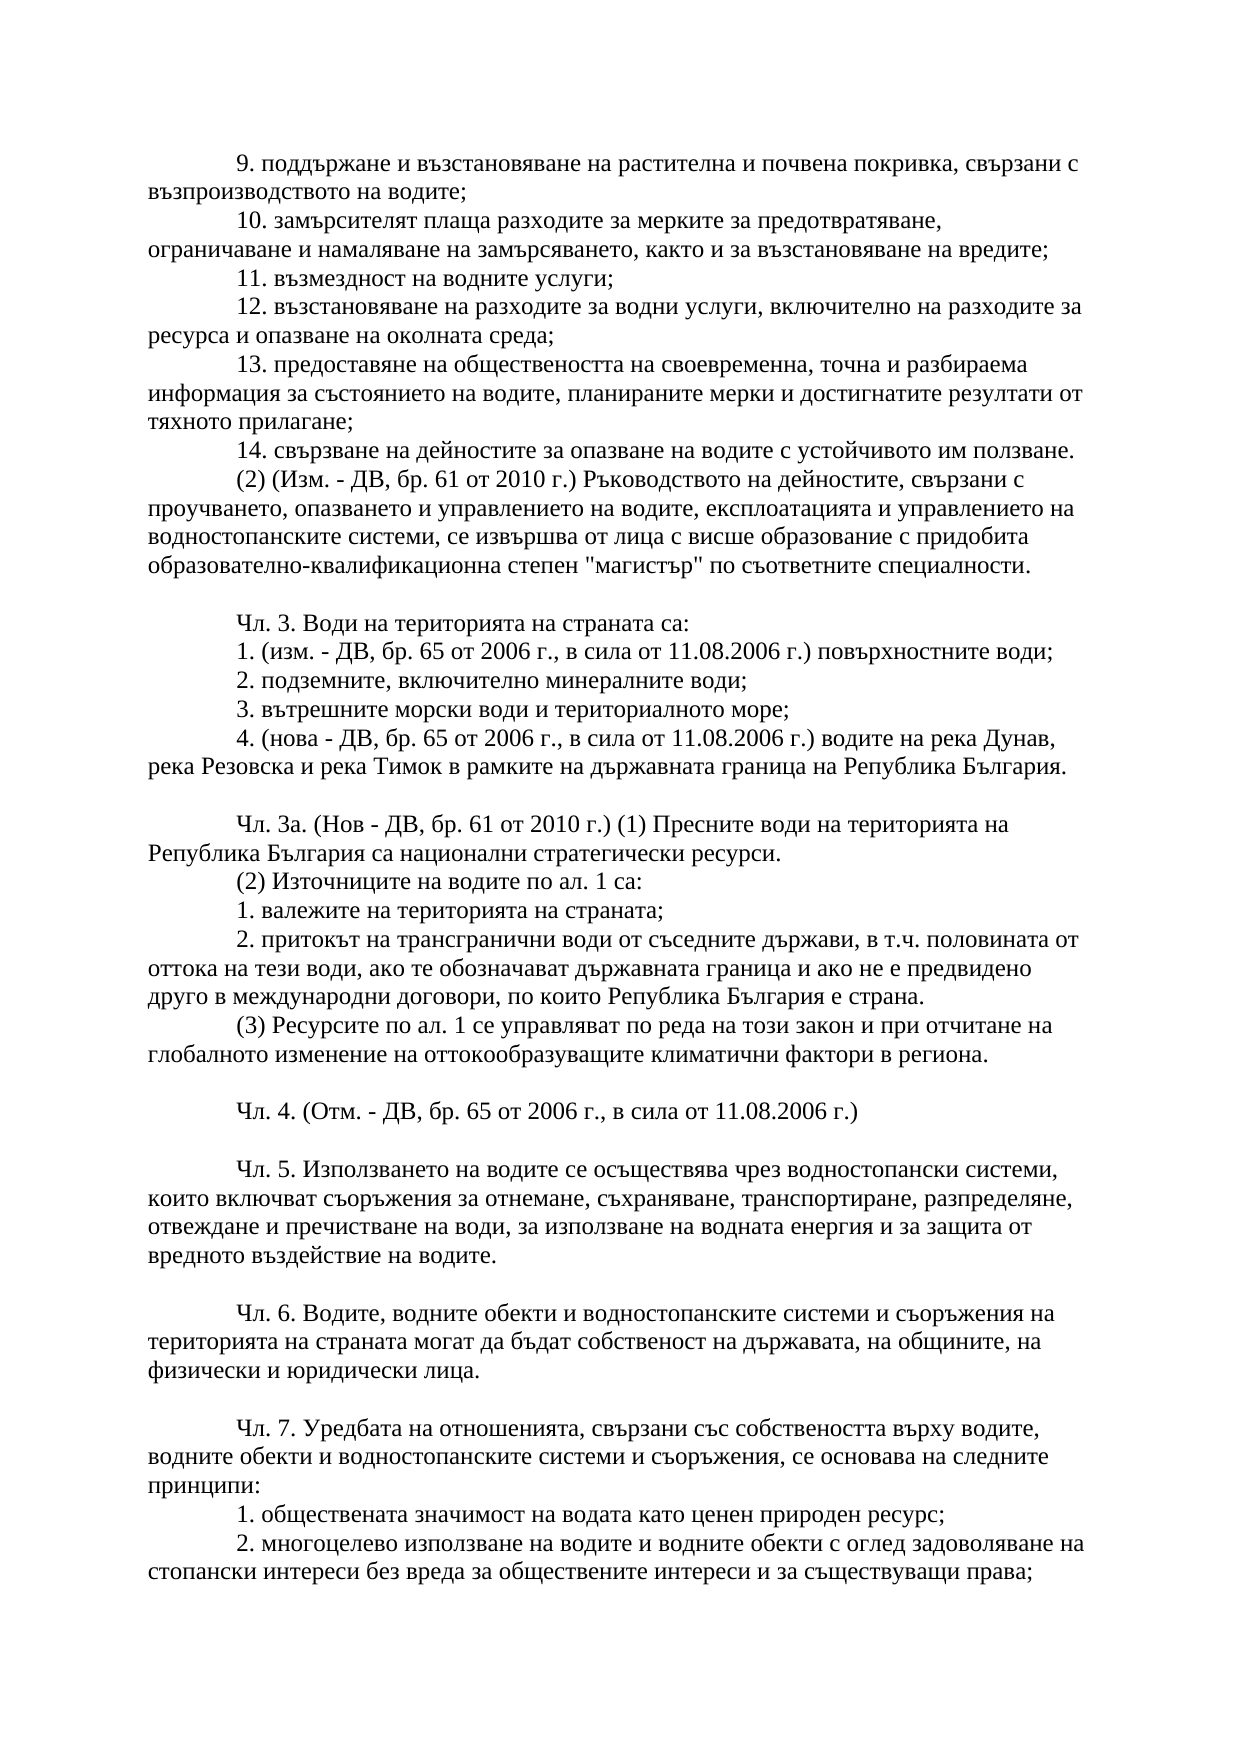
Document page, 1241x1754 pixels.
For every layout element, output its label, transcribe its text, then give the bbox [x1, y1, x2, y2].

text 1. обществената значимост на водата като ценен природен ресурс; [148, 1499, 1093, 1528]
text (2) Източниците на водите по ал. 1 са: [148, 866, 1093, 895]
text 13. предоставяне на обществеността на своевременна, точна и разбираема информация за състоянието на водите, планираните мерки и достигнатите резултати от тяхното прилагане; [148, 349, 1093, 435]
text 2. многоцелево използване на водите и водните обекти с оглед задоволяване на стопански интереси без вреда за обществените интереси и за съществуващи права; [148, 1528, 1093, 1585]
text Чл. 4. (Отм. - ДВ, бр. 65 от 2006 г., в сила от 11.08.2006 г.) [148, 1096, 1093, 1125]
text 14. свързване на дейностите за опазване на водите с устойчивото им ползване. [148, 435, 1093, 464]
text 9. поддържане и възстановяване на растителна и почвена покривка, свързани с възпроизводството на водите; [148, 148, 1093, 205]
text 1. валежите на територията на страната; [148, 895, 1093, 924]
text 11. възмездност на водните услуги; [148, 263, 1093, 291]
text 4. (нова - ДВ, бр. 65 от 2006 г., в сила от 11.08.2006 г.) водите на река Дунав, река Резовска и река Тимок в рамките на държавната граница на Република България. [148, 723, 1093, 780]
text 2. притокът на трансгранични води от съседните държави, в т.ч. половината от оттока на тези води, ако те обозначават държавната граница и ако не е предвидено друго в международни договори, по които Република България е страна. [148, 924, 1093, 1010]
text 3. вътрешните морски води и териториалното море; [148, 694, 1093, 723]
text (3) Ресурсите по ал. 1 се управляват по реда на този закон и при отчитане на глобалното изменение на оттокообразуващите климатични фактори в региона. [148, 1010, 1093, 1068]
text Чл. 6. Водите, водните обекти и водностопанските системи и съоръжения на територията на страната могат да бъдат собственост на държавата, на общините, на физически и юридически лица. [148, 1298, 1093, 1384]
text Чл. 5. Използването на водите се осъществява чрез водностопански системи, които включват съоръжения за отнемане, съхраняване, транспортиране, разпределяне, отвеждане и пречистване на води, за използване на водната енергия и за защита от вредното въздействие на водите. [148, 1154, 1093, 1269]
text 2. подземните, включително минералните води; [148, 665, 1093, 694]
text Чл. 7. Уредбата на отношенията, свързани със собствеността върху водите, водните обекти и водностопанските системи и съоръжения, се основава на следните принципи: [148, 1413, 1093, 1499]
text Чл. 3. Води на територията на страната са: [148, 608, 1093, 636]
text 1. (изм. - ДВ, бр. 65 от 2006 г., в сила от 11.08.2006 г.) повърхностните води; [148, 636, 1093, 665]
text 12. възстановяване на разходите за водни услуги, включително на разходите за ресурса и опазване на околната среда; [148, 291, 1093, 349]
text Чл. 3а. (Нов - ДВ, бр. 61 от 2010 г.) (1) Пресните води на територията на Република България са национални стратегически ресурси. [148, 809, 1093, 866]
text (2) (Изм. - ДВ, бр. 61 от 2010 г.) Ръководството на дейностите, свързани с проучването, опазването и управлението на водите, експлоатацията и управлението на водностопанските системи, се извършва от лица с висше образование с придобита образователно-квалификационна степен "магистър" по съответните специалности. [148, 464, 1093, 579]
text 10. замърсителят плаща разходите за мерките за предотвратяване, ограничаване и намаляване на замърсяването, както и за възстановяване на вредите; [148, 205, 1093, 263]
